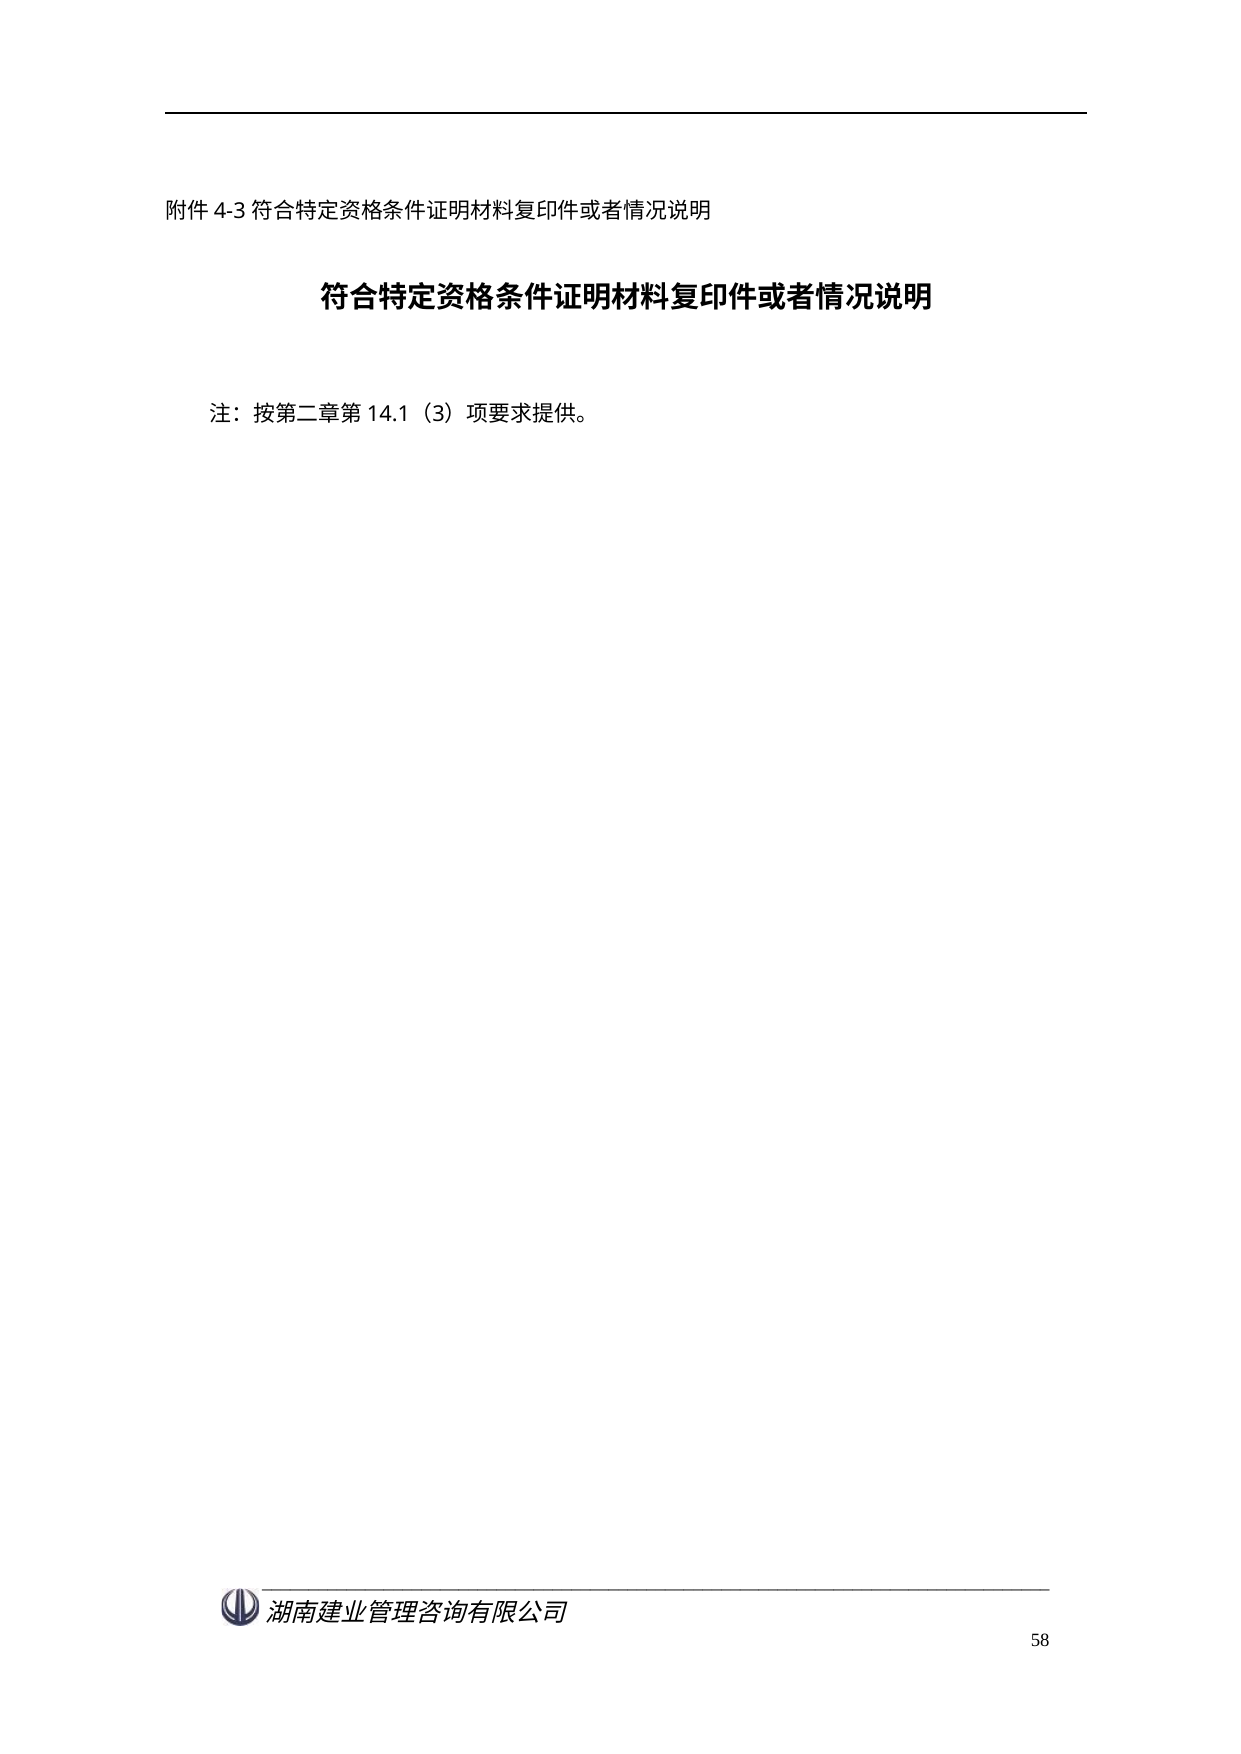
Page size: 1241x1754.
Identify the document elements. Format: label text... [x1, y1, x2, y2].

subtitle 附件4-3 符合特定资格条件证明材料复印件或者情况说明 [165, 193, 1087, 225]
text 符合特定资格条件证明材料复印件或者情况说明 [165, 273, 1087, 316]
text 注：按第二章第14.1（3）项要求提供。 [165, 396, 1087, 428]
